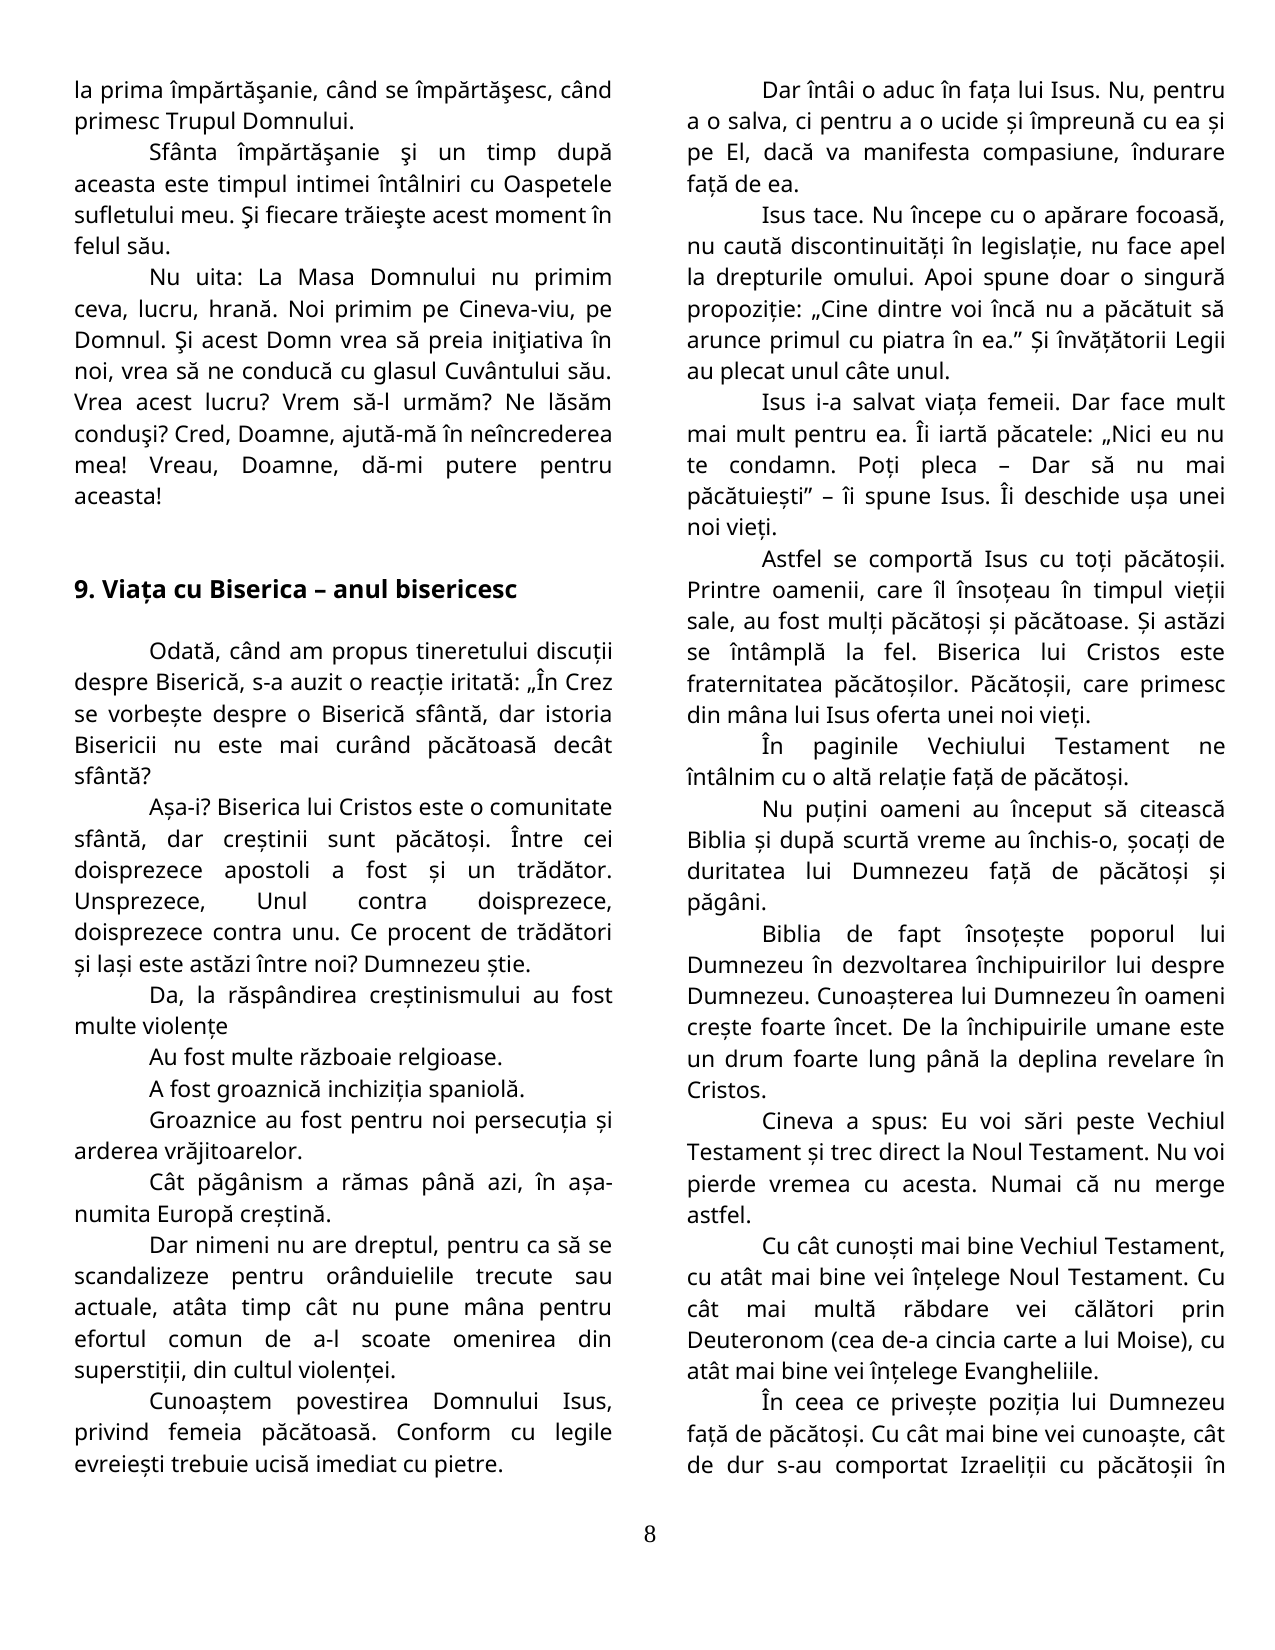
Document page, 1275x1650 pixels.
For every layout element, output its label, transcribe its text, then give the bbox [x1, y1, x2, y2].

text Dar nimeni nu are dreptul, pentru ca să se scandalizeze pentru orânduielile trecute sau actuale, atâta timp cât nu pune mâna pentru efortul comun de a-l scoate omenirea din superstiţii, din cultul violenţei. [74, 1229, 613, 1385]
text Cu cât cunoşti mai bine Vechiul Testament, cu atât mai bine vei înţelege Noul Testament. Cu cât mai multă răbdare vei călători prin Deuteronom (cea de-a cincia carte a lui Moise), cu atât mai bine vei înţelege Evangheliile. [687, 1230, 1226, 1386]
text Astfel se comportă Isus cu toţi păcătoşii. Printre oamenii, care îl însoţeau în timpul vieţii sale, au fost mulţi păcătoşi şi păcătoase. Şi astăzi se întâmplă la fel. Biserica lui Cristos este fraternitatea păcătoşilor. Păcătoşii, care primesc din mâna lui Isus oferta unei noi vieţi. [687, 543, 1226, 730]
text Biblia de fapt însoţeşte poporul lui Dumnezeu în dezvoltarea închipuirilor lui despre Dumnezeu. Cunoaşterea lui Dumnezeu în oameni creşte foarte încet. De la închipuirile umane este un drum foarte lung până la deplina revelare în Cristos. [687, 918, 1226, 1105]
text Cineva a spus: Eu voi sări peste Vechiul Testament şi trec direct la Noul Testament. Nu voi pierde vremea cu acesta. Numai că nu merge astfel. [687, 1105, 1226, 1230]
text Groaznice au fost pentru noi persecuţia şi arderea vrăjitoarelor. [74, 1104, 613, 1166]
text Sfânta împărtăşanie şi un timp după aceasta este timpul intimei întâlniri cu Oaspetele sufletului meu. Şi fiecare trăieşte acest moment în felul său. [74, 136, 613, 261]
text A fost groaznică inchiziţia spaniolă. [74, 1072, 613, 1104]
text Au fost multe războaie relgioase. [74, 1041, 613, 1072]
text În paginile Vechiului Testament ne întâlnim cu o altă relaţie faţă de păcătoşi. [687, 730, 1226, 793]
text 9. Viaţa cu Biserica – anul bisericesc [74, 572, 605, 606]
text Nu uita: La Masa Domnului nu primim ceva, lucru, hrană. Noi primim pe Cineva-viu, pe Domnul. Şi acest Domn vrea să preia iniţiativa în noi, vrea să ne conducă cu glasul Cuvântului său. Vrea acest lucru? Vrem să-l urmăm? Ne lăsăm conduşi? Cred, Doamne, ajută-mă în neîncrederea mea! Vreau, Doamne, dă-mi putere pentru aceasta! [74, 261, 613, 511]
text Dar întâi o aduc în faţa lui Isus. Nu, pentru a o salva, ci pentru a o ucide şi împreună cu ea şi pe El, dacă va manifesta compasiune, îndurare faţă de ea. [687, 74, 1226, 199]
text Cât păgânism a rămas până azi, în aşa-numita Europă creştină. [74, 1166, 613, 1229]
text Cunoaştem povestirea Domnului Isus, privind femeia păcătoasă. Conform cu legile evreieşti trebuie ucisă imediat cu pietre. [74, 1385, 613, 1479]
text Aşa-i? Biserica lui Cristos este o comunitate sfântă, dar creştinii sunt păcătoşi. Între cei doisprezece apostoli a fost şi un trădător. Unsprezece, Unul contra doisprezece, doisprezece contra unu. Ce procent de trădători şi laşi este astăzi între noi? Dumnezeu ştie. [74, 791, 613, 979]
text Isus tace. Nu începe cu o apărare focoasă, nu caută discontinuităţi în legislaţie, nu face apel la drepturile omului. Apoi spune doar o singură propoziţie: „Cine dintre voi încă nu a păcătuit să arunce primul cu piatra în ea.” Şi învăţătorii Legii au plecat unul câte unul. [687, 199, 1226, 386]
text Da, la răspândirea creştinismului au fost multe violenţe [74, 979, 613, 1041]
text Odată, când am propus tineretului discuţii despre Biserică, s-a auzit o reacţie iritată: „În Crez se vorbeşte despre o Biserică sfântă, dar istoria Bisericii nu este mai curând păcătoasă decât sfântă? [74, 635, 613, 791]
text Nu puţini oameni au început să citească Biblia şi după scurtă vreme au închis-o, şocaţi de duritatea lui Dumnezeu faţă de păcătoşi şi păgâni. [687, 793, 1226, 918]
text Isus i-a salvat viaţa femeii. Dar face mult mai mult pentru ea. Îi iartă păcatele: „Nici eu nu te condamn. Poţi pleca – Dar să nu mai păcătuieşti” – îi spune Isus. Îi deschide uşa unei noi vieţi. [687, 386, 1226, 543]
